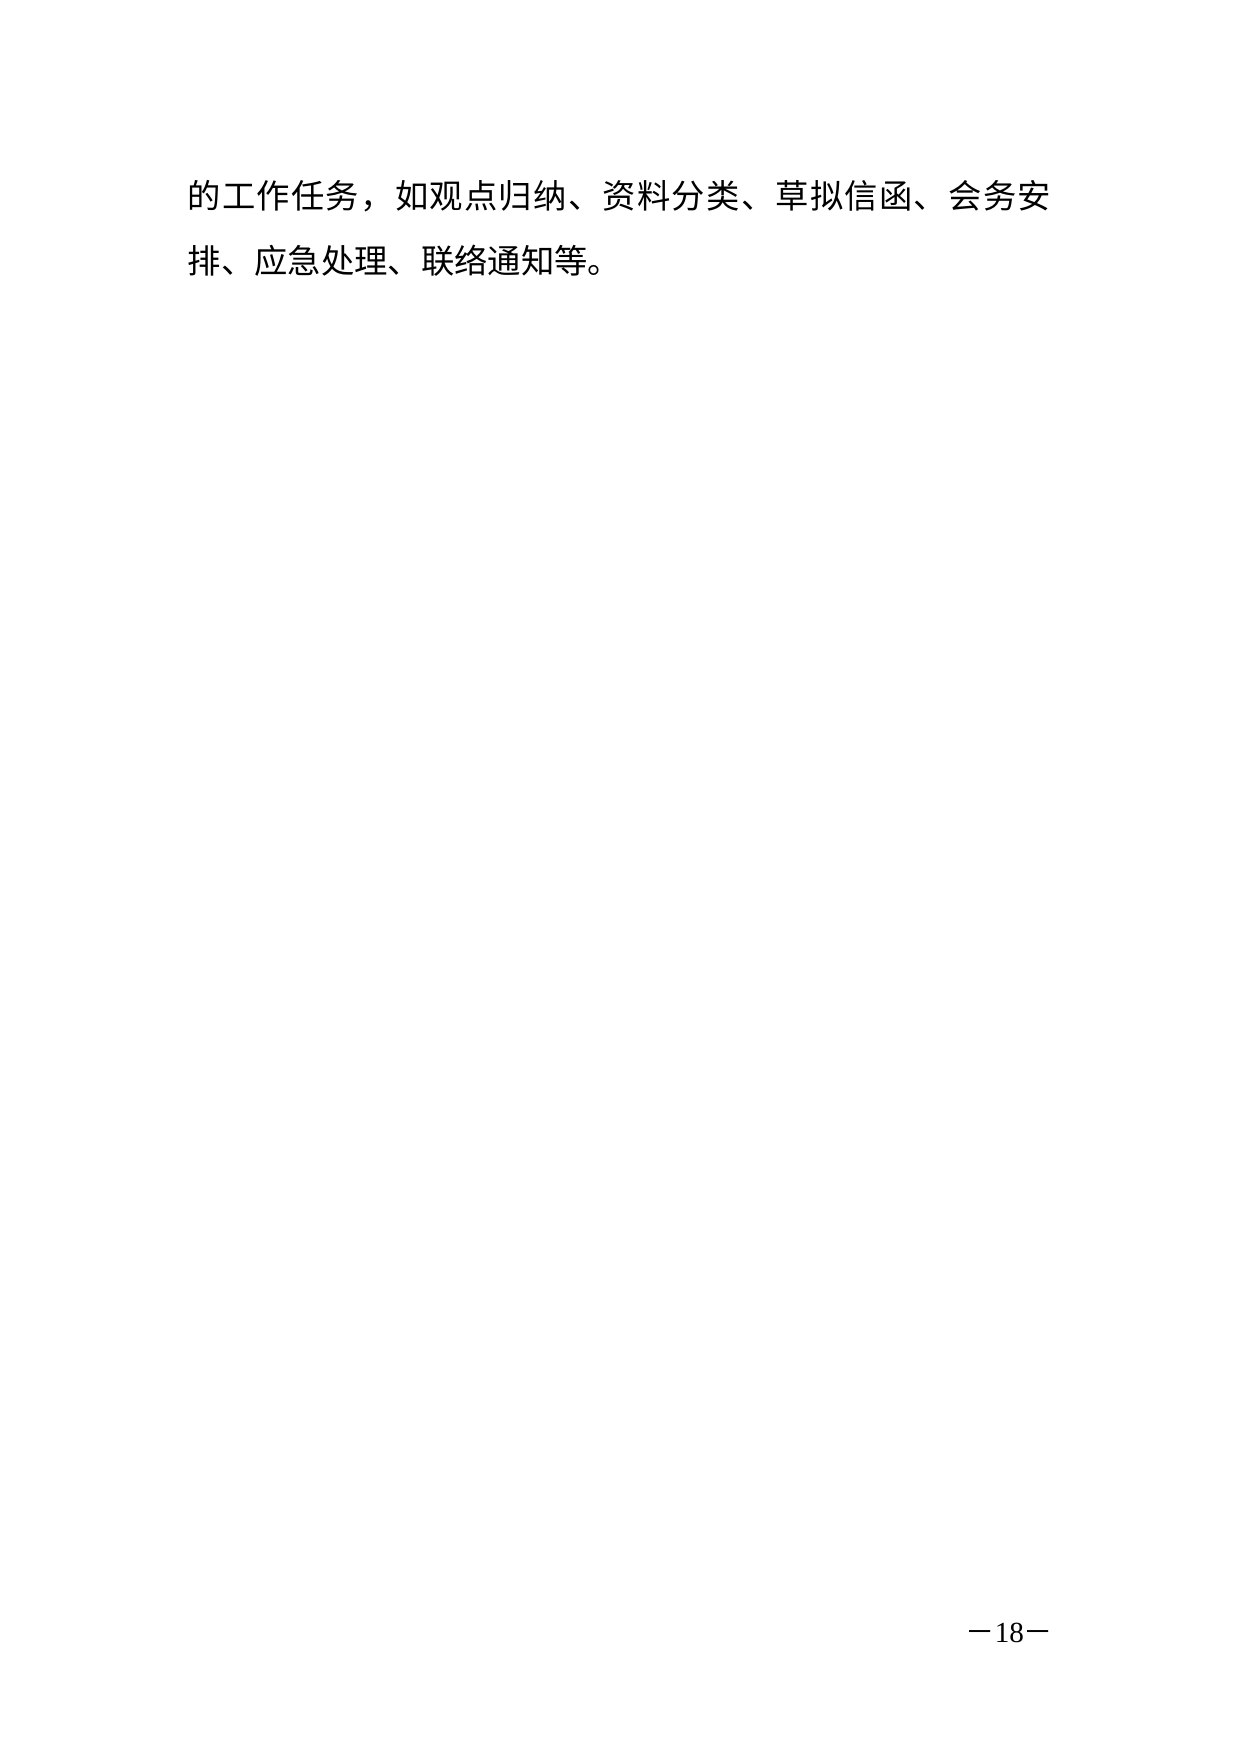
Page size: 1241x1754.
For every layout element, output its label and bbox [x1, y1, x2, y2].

text [187, 162, 1053, 292]
